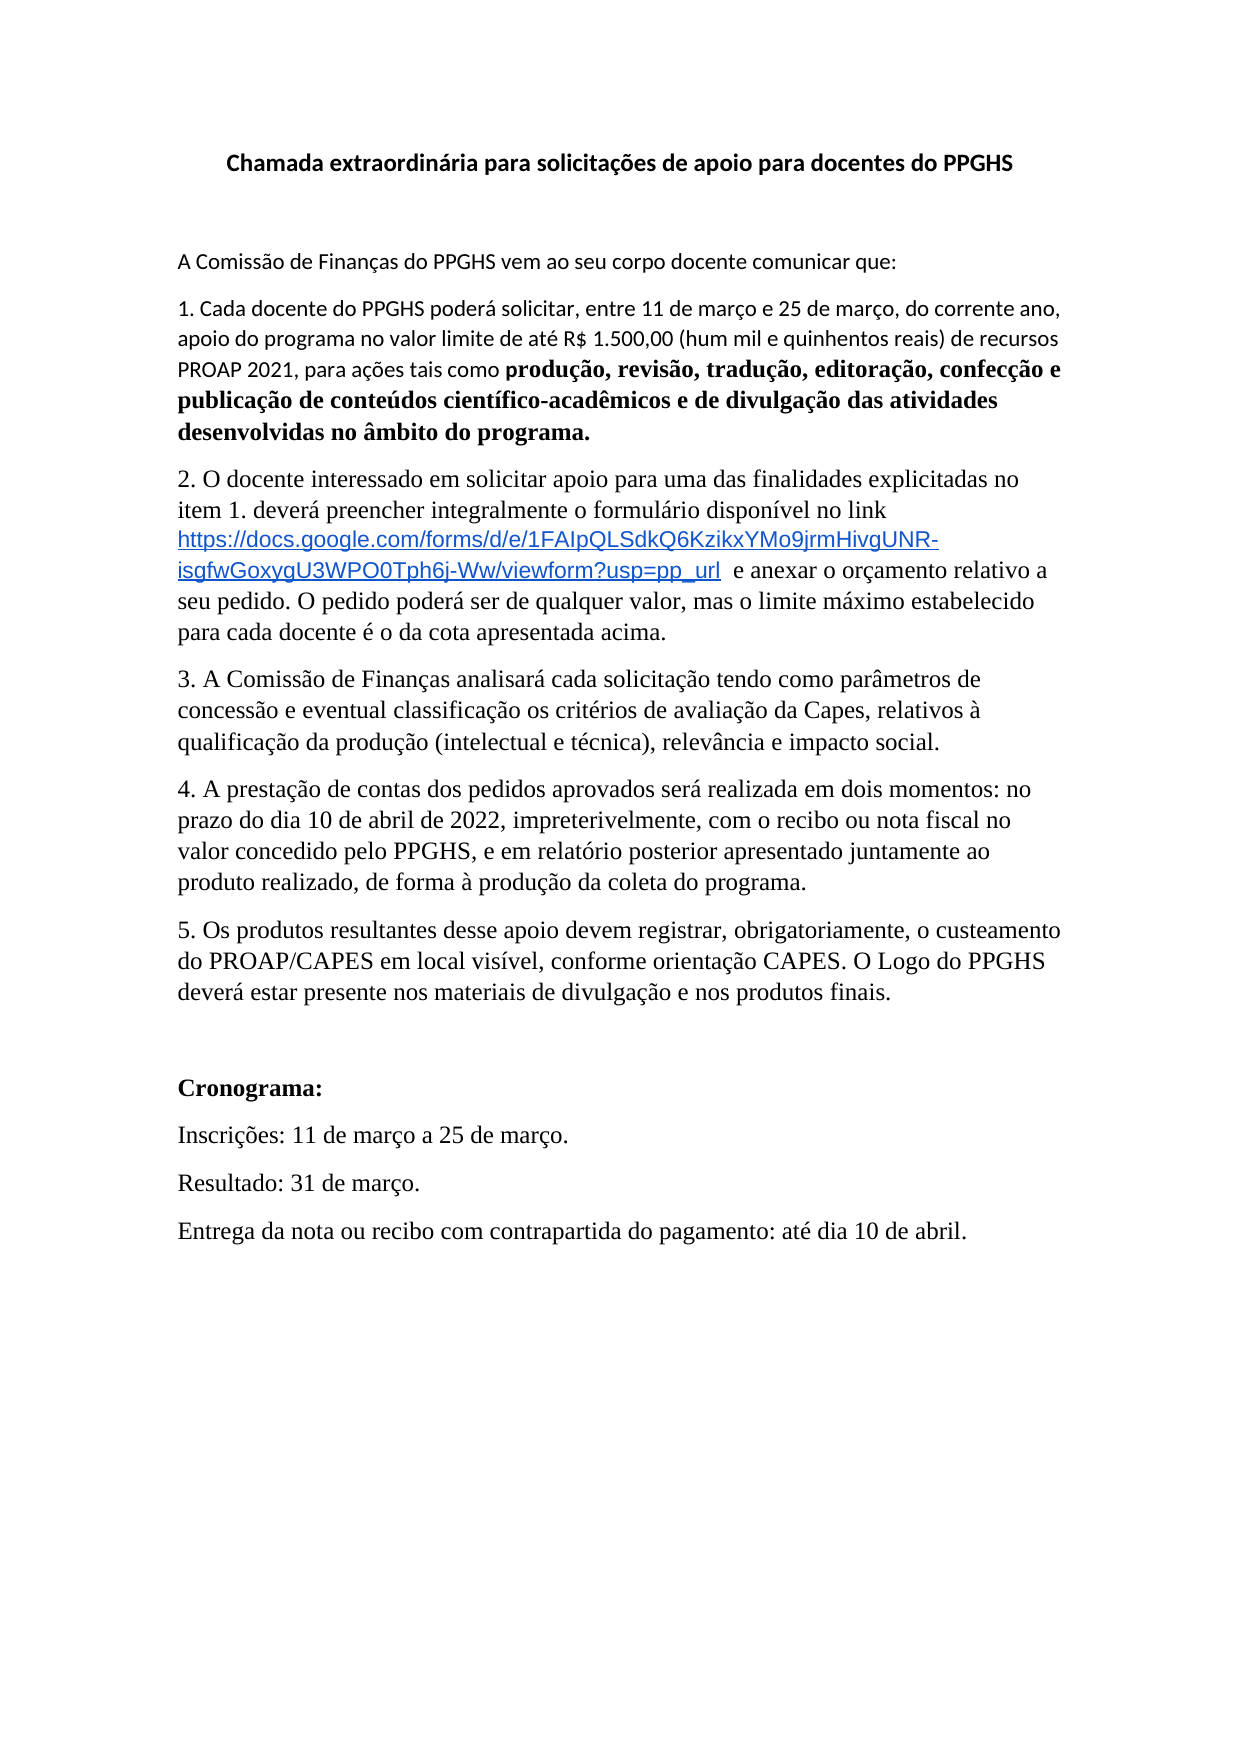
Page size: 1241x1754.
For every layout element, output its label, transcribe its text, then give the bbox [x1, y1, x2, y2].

text 4. A prestação de contas dos pedidos aprovados será realizada em dois momentos: no prazo do dia 10 de abril de 2022, impreterivelmente, com o recibo ou nota fiscal no valor concedido pelo PPGHS, e em relatório posterior apresentado juntamente ao produto realizado, de forma à produção da coleta do programa. [177, 774, 1063, 896]
text 5. Os produtos resultantes desse apoio devem registrar, obrigatoriamente, o custeamento do PROAP/CAPES em local visível, conforme orientação CAPES. O Logo do PPGHS deverá estar presente nos materiais de divulgação e nos produtos finais. [177, 915, 1063, 1006]
text Chamada extraordinária para solicitações de apoio para docentes do PPGHS [177, 148, 1063, 178]
text 1. Cada docente do PPGHS poderá solicitar, entre 11 de março e 25 de março, do corrente ano, apoio do programa no valor limite de até R$ 1.500,00 (hum mil e quinhentos reais) de recursos PROAP 2021, para ações tais como produção, revisão, tradução, editoração, confecção e publicação de conteúdos científico-acadêmicos e de divulgação das atividades desenvolvidas no âmbito do programa. [177, 294, 1063, 445]
text Entrega da nota ou recibo com contrapartida do pagamento: até dia 10 de abril. [177, 1216, 1063, 1244]
text 3. A Comissão de Finanças analisará cada solicitação tendo como parâmetros de concessão e eventual classificação os critérios de avaliação da Capes, relativos à qualificação da produção (intelectual e técnica), relevância e impacto social. [177, 664, 1063, 755]
text 2. O docente interessado em solicitar apoio para uma das finalidades explicitadas no item 1. deverá preencher integralmente o formulário disponível no link https://docs.google.com/forms/d/e/1FAIpQLSdkQ6KzikxYMo9jrmHivgUNR-isgfwGoxygU3WPO0Tph6j-Ww/viewform?usp=pp_url e anexar o orçamento relativo a seu pedido. O pedido poderá ser de qualquer valor, mas o limite máximo estabelecido para cada docente é o da cota apresentada acima. [177, 464, 1063, 646]
text Resultado: 31 de março. [177, 1168, 1063, 1197]
text A Comissão de Finanças do PPGHS vem ao seu corpo docente comunicar que: [177, 247, 1063, 275]
text Inscrições: 11 de março a 25 de março. [177, 1120, 1063, 1149]
text Cronograma: [177, 1073, 1063, 1101]
